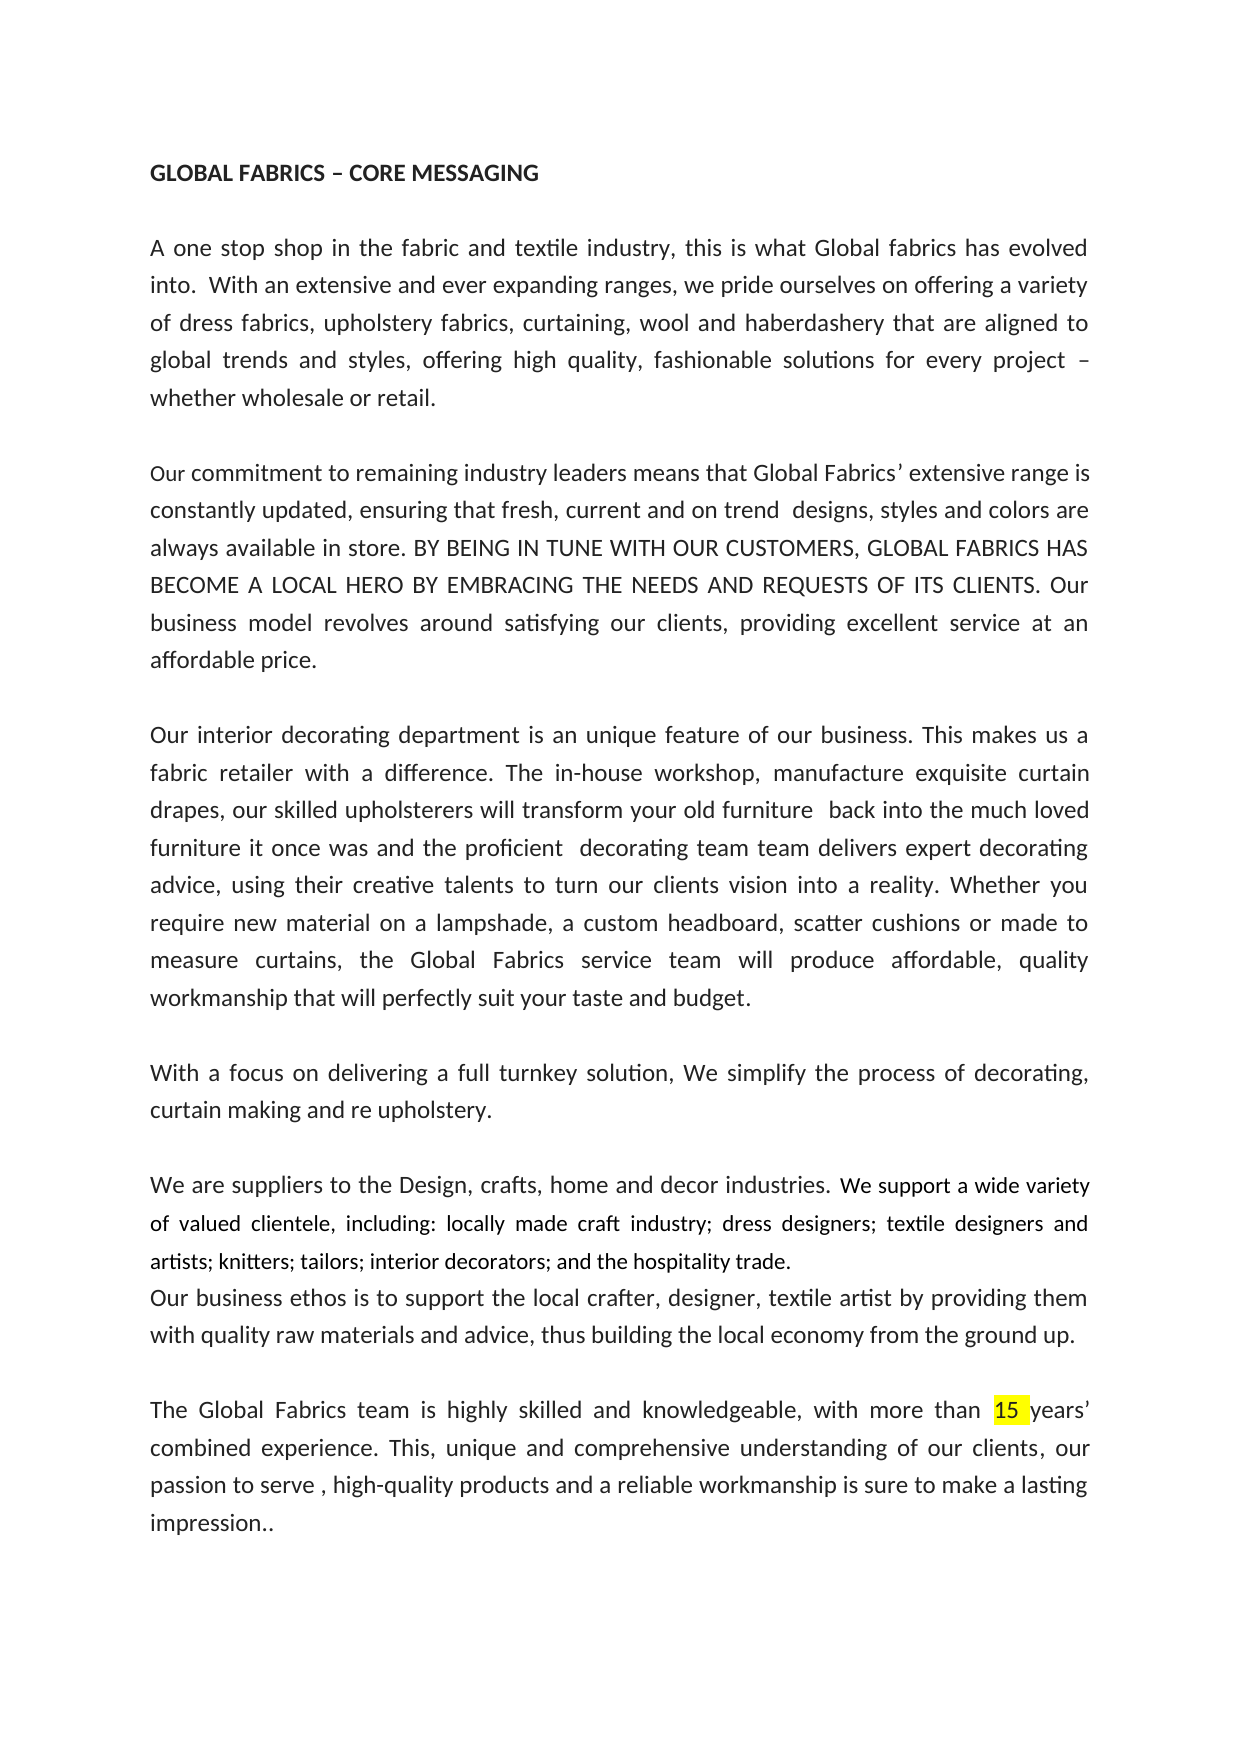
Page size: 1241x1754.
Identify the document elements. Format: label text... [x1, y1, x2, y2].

text Our business ethos is to support the local crafter, designer, textile artist by providing them with quality raw materials and advice, thus building the local economy from the ground up. [150, 1275, 1090, 1350]
text GLOBAL FABRICS – CORE MESSAGING [150, 150, 1090, 187]
text With a focus on delivering a full turnkey solution, We simplify the process of decorating, curtain making and re upholstery. [150, 1050, 1090, 1125]
text Our interior decorating department is an unique feature of our business. This makes us a fabric retailer with a difference. The in-house workshop, manufacture exquisite curtain drapes, our skilled upholsterers will transform your old furniture back into the much loved furniture it once was and the proficient decorating team team delivers expert decorating advice, using their creative talents to turn our clients vision into a reality. Whether you require new material on a lampshade, a custom headboard, scatter cushions or made to measure curtains, the Global Fabrics service team will produce affordable, quality workmanship that will perfectly suit your taste and budget. [150, 712, 1090, 1012]
text The Global Fabrics team is highly skilled and knowledgeable, with more than 15 years’ combined experience. This, unique and comprehensive understanding of our clients, our passion to serve , high-quality products and a reliable workmanship is sure to make a lasting impression.. [150, 1387, 1090, 1537]
text Our commitment to remaining industry leaders means that Global Fabrics’ extensive range is constantly updated, ensuring that fresh, current and on trend designs, styles and colors are always available in store. BY BEING IN TUNE WITH OUR CUSTOMERS, GLOBAL FABRICS HAS BECOME A LOCAL HERO BY EMBRACING THE NEEDS AND REQUESTS OF ITS CLIENTS. Our business model revolves around satisfying our clients, providing excellent service at an affordable price. [150, 450, 1090, 675]
text A one stop shop in the fabric and textile industry, this is what Global fabrics has evolved into. With an extensive and ever expanding ranges, we pride ourselves on offering a variety of dress fabrics, upholstery fabrics, curtaining, wool and haberdashery that are aligned to global trends and styles, offering high quality, fashionable solutions for every project – whether wholesale or retail. [150, 225, 1090, 412]
text We are suppliers to the Design, crafts, home and decor industries. We support a wide variety of valued clientele, including: locally made craft industry; dress designers; textile designers and artists; knitters; tailors; interior decorators; and the hospitality trade. [150, 1162, 1090, 1275]
